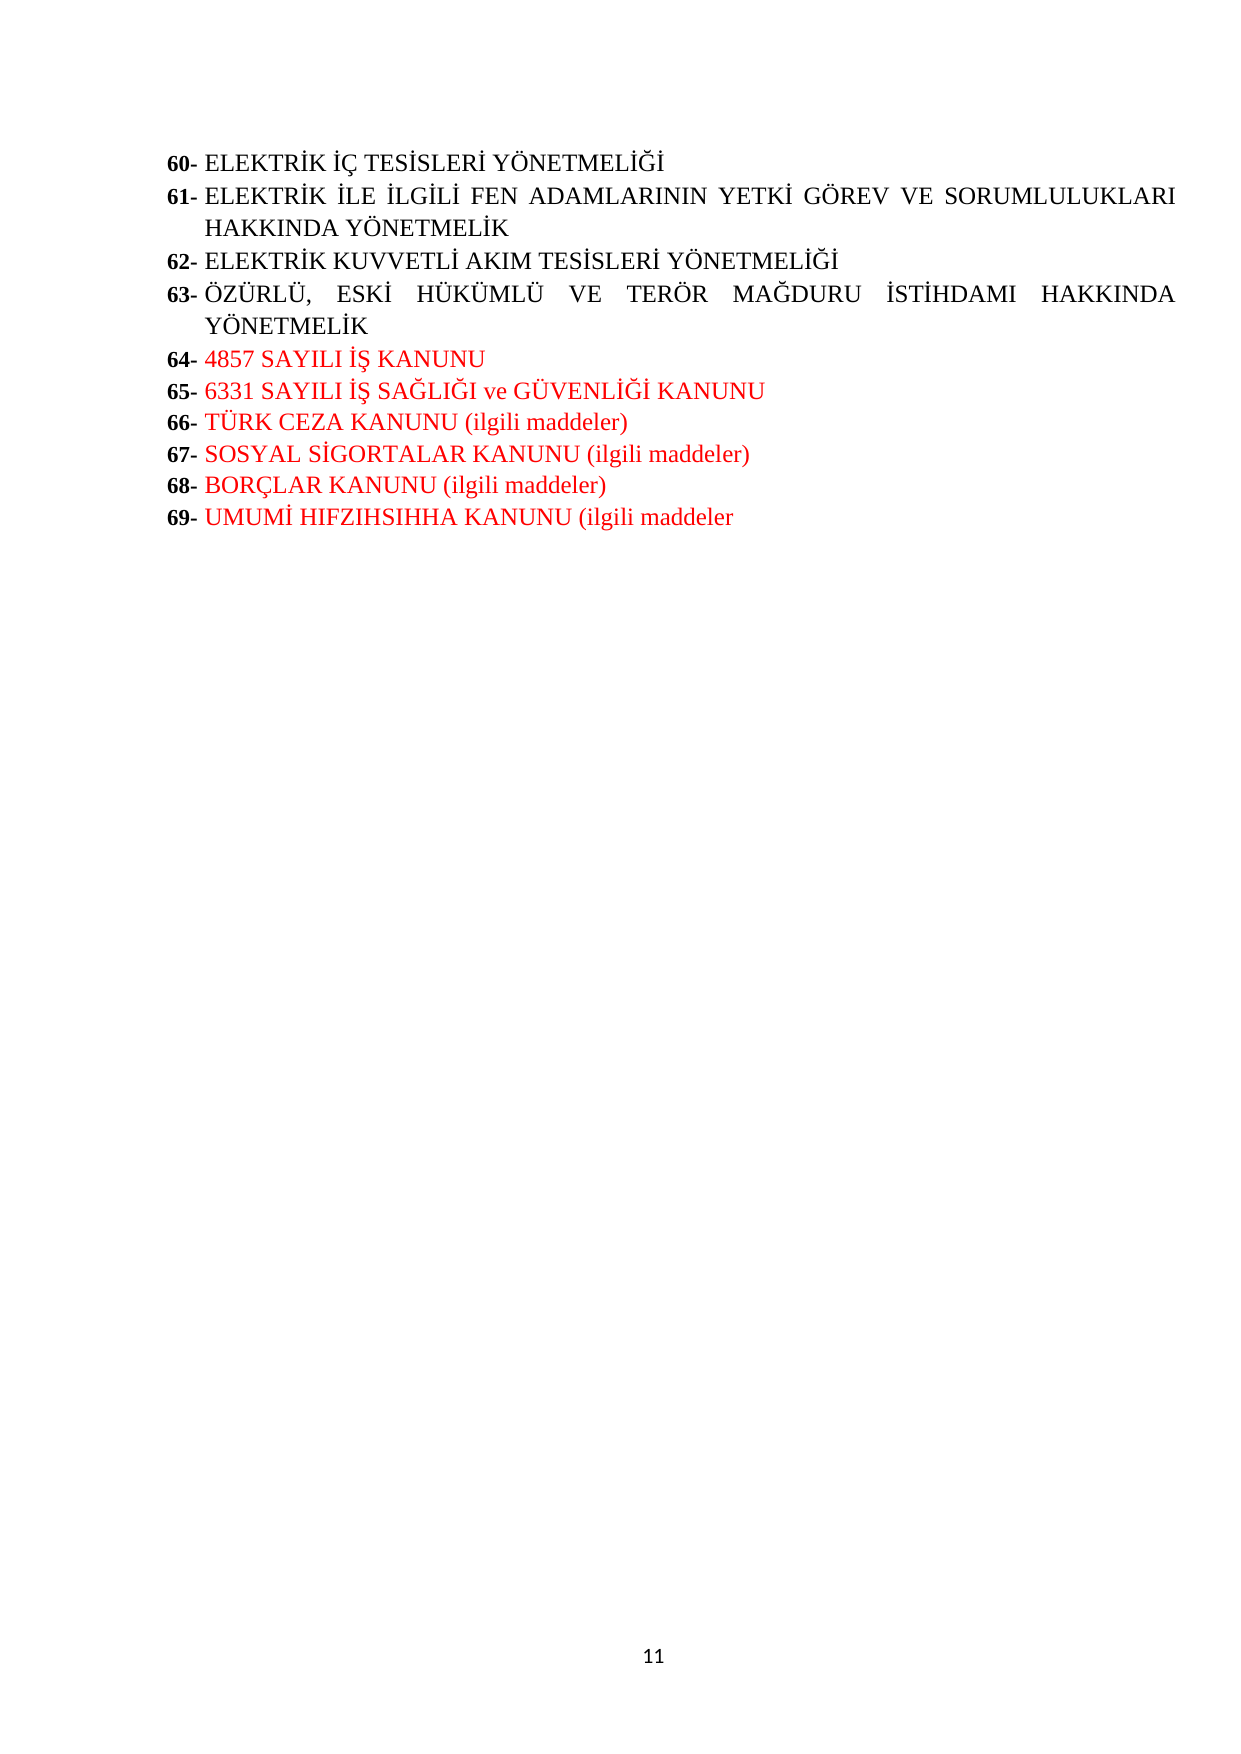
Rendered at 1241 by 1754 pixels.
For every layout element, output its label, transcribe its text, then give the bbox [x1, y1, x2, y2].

list SOSYAL SİGORTALAR KANUNU (ilgili maddeler) [167, 439, 1177, 468]
list ELEKTRİK KUVVETLİ AKIM TESİSLERİ YÖNETMELİĞİ [167, 246, 1177, 275]
list BORÇLAR KANUNU (ilgili maddeler) [167, 471, 1177, 499]
list ELEKTRİK İLE İLGİLİ FEN ADAMLARININ YETKİ GÖREV VE SORUMLULUKLARI HAKKINDA YÖNETMELİK [167, 181, 1177, 242]
list 6331 SAYILI İŞ SAĞLIĞI ve GÜVENLİĞİ KANUNU [167, 376, 1177, 405]
list UMUMİ HIFZIHSIHHA KANUNU (ilgili maddeler [167, 502, 1177, 531]
list ÖZÜRLÜ, ESKİ HÜKÜMLÜ VE TERÖR MAĞDURU İSTİHDAMI HAKKINDA YÖNETMELİK [167, 279, 1177, 340]
list 4857 SAYILI İŞ KANUNU [167, 344, 1177, 373]
list TÜRK CEZA KANUNU (ilgili maddeler) [167, 407, 1177, 436]
list ELEKTRİK İÇ TESİSLERİ YÖNETMELİĞİ [167, 148, 1177, 176]
